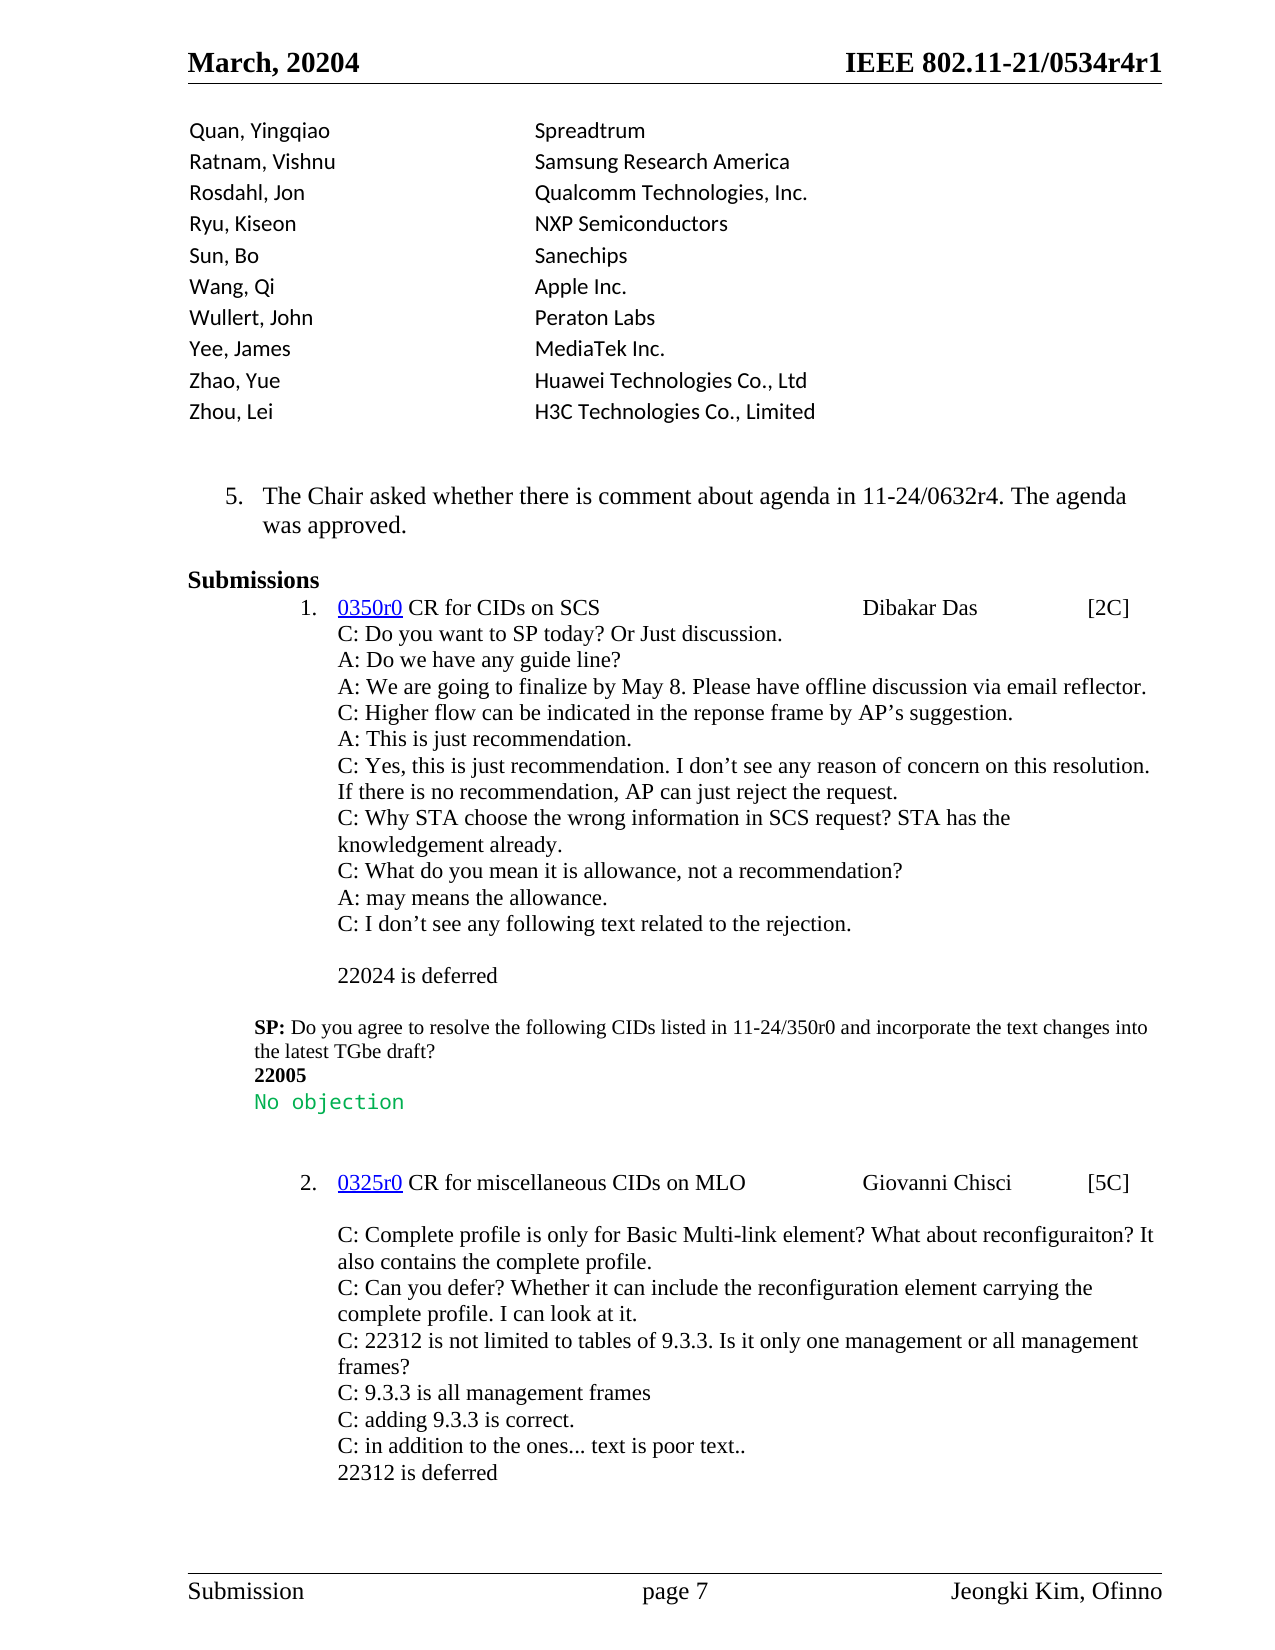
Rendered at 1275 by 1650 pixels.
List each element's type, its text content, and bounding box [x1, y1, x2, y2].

table_cell Apple Inc. [533, 269, 1045, 300]
list C: adding 9.3.3 is correct. [337, 1406, 1162, 1432]
table_cell Ryu, Kiseon [188, 206, 533, 237]
list C: What do you mean it is allowance, not a recommendation? [337, 857, 1162, 883]
table_cell Quan, Yingqiao [188, 113, 533, 144]
list C: 22312 is not limited to tables of 9.3.3. Is it only one management or all management frames? [337, 1327, 1162, 1379]
table_cell Wang, Qi [188, 269, 533, 300]
list 22024 is deferred [337, 963, 1162, 989]
table_cell Huawei Technologies Co., Ltd [533, 363, 1045, 394]
list A: We are going to finalize by May 8. Please have offline discussion via email reflector. [337, 673, 1162, 699]
list 0350r0 CR for CIDs on SCS Dibakar Das [2C] [300, 594, 1162, 620]
table_cell Samsung Research America [533, 144, 1045, 175]
table_cell NXP Semiconductors [533, 206, 1045, 237]
table_cell H3C Technologies Co., Limited [533, 394, 1045, 425]
table_cell Ratnam, Vishnu [188, 144, 533, 175]
table_cell Zhao, Yue [188, 363, 533, 394]
text 22005 [254, 1063, 1162, 1087]
list A: may means the allowance. [337, 883, 1162, 910]
table_cell Qualcomm Technologies, Inc. [533, 175, 1045, 206]
list C: in addition to the ones... text is poor text.. [337, 1432, 1162, 1458]
text No objection [254, 1087, 1162, 1116]
table_cell Sun, Bo [188, 238, 533, 269]
list C: Why STA choose the wrong information in SCS request? STA has the knowledgement already. [337, 804, 1162, 857]
list 0325r0 CR for miscellaneous CIDs on MLO Giovanni Chisci [5C] [300, 1169, 1162, 1195]
list C: I don’t see any following text related to the rejection. [337, 910, 1162, 936]
table_cell Yee, James [188, 331, 533, 362]
list The Chair asked whether there is comment about agenda in 11-24/0632r4. The agenda was approved. [225, 481, 1162, 538]
list C: Yes, this is just recommendation. I don’t see any reason of concern on this resolution. If there is no recommendation, AP can just reject the request. [337, 752, 1162, 804]
list 22312 is deferred [337, 1458, 1162, 1485]
list C: Can you defer? Whether it can include the reconfiguration element carrying the complete profile. I can look at it. [337, 1274, 1162, 1327]
table_cell Spreadtrum [533, 113, 1045, 144]
table_cell Sanechips [533, 238, 1045, 269]
table_cell Zhou, Lei [188, 394, 533, 425]
list A: Do we have any guide line? [337, 646, 1162, 673]
list C: 9.3.3 is all management frames [337, 1379, 1162, 1406]
table_cell Wullert, John [188, 300, 533, 331]
table_cell MediaTek Inc. [533, 331, 1045, 362]
list C: Higher flow can be indicated in the reponse frame by AP’s suggestion. [337, 699, 1162, 725]
table_cell Rosdahl, Jon [188, 175, 533, 206]
text Submissions [187, 565, 1162, 594]
list C: Do you want to SP today? Or Just discussion. [337, 620, 1162, 646]
list C: Complete profile is only for Basic Multi-link element? What about reconfiguraiton? It also contains the complete profile. [337, 1221, 1162, 1274]
text SP: Do you agree to resolve the following CIDs listed in 11-24/350r0 and incorporate the text changes into the latest TGbe draft? [254, 1015, 1162, 1063]
list A: This is just recommendation. [337, 725, 1162, 752]
table_cell Peraton Labs [533, 300, 1045, 331]
